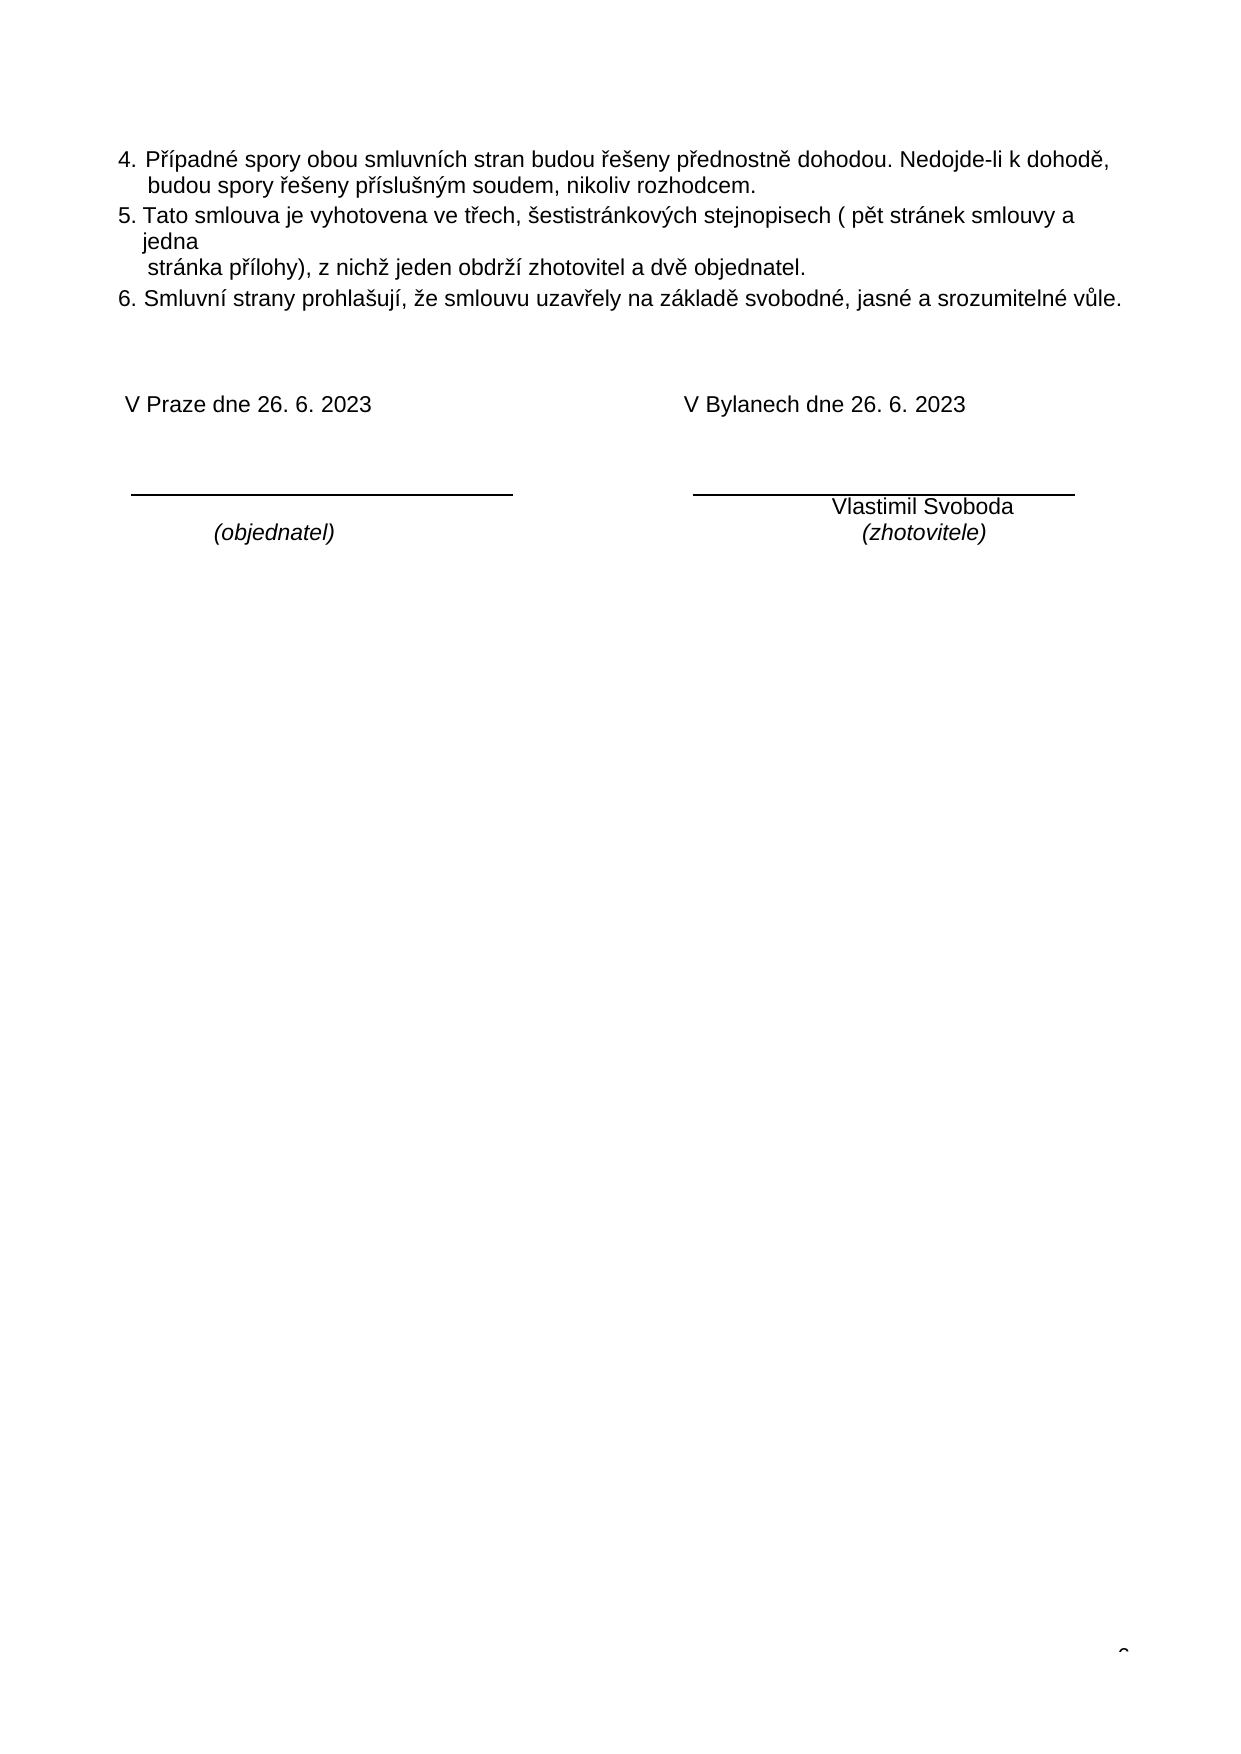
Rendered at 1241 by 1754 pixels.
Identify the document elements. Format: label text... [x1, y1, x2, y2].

text stránka přílohy), z nichž jeden obdrží zhotovitel a dvě objednatel. [147, 254, 1136, 280]
list Případné spory obou smluvních stran budou řešeny přednostně dohodou. Nedojde-li k dohodě, budou spory řešeny příslušným soudem, nikoliv rozhodcem. [118, 146, 1122, 198]
text (objednatel) (zhotovitele) [214, 519, 1136, 546]
text V Praze dne 26. 6. 2023 V Bylanech dne 26. 6. 2023 [124, 391, 1136, 417]
text Vlastimil Svoboda [832, 490, 1136, 519]
list Smluvní strany prohlašují, že smlouvu uzavřely na základě svobodné, jasné a srozumitelné vůle. [118, 285, 1136, 311]
list Tato smlouva je vyhotovena ve třech, šestistránkových stejnopisech ( pět stránek smlouvy a jedna [118, 203, 1136, 254]
